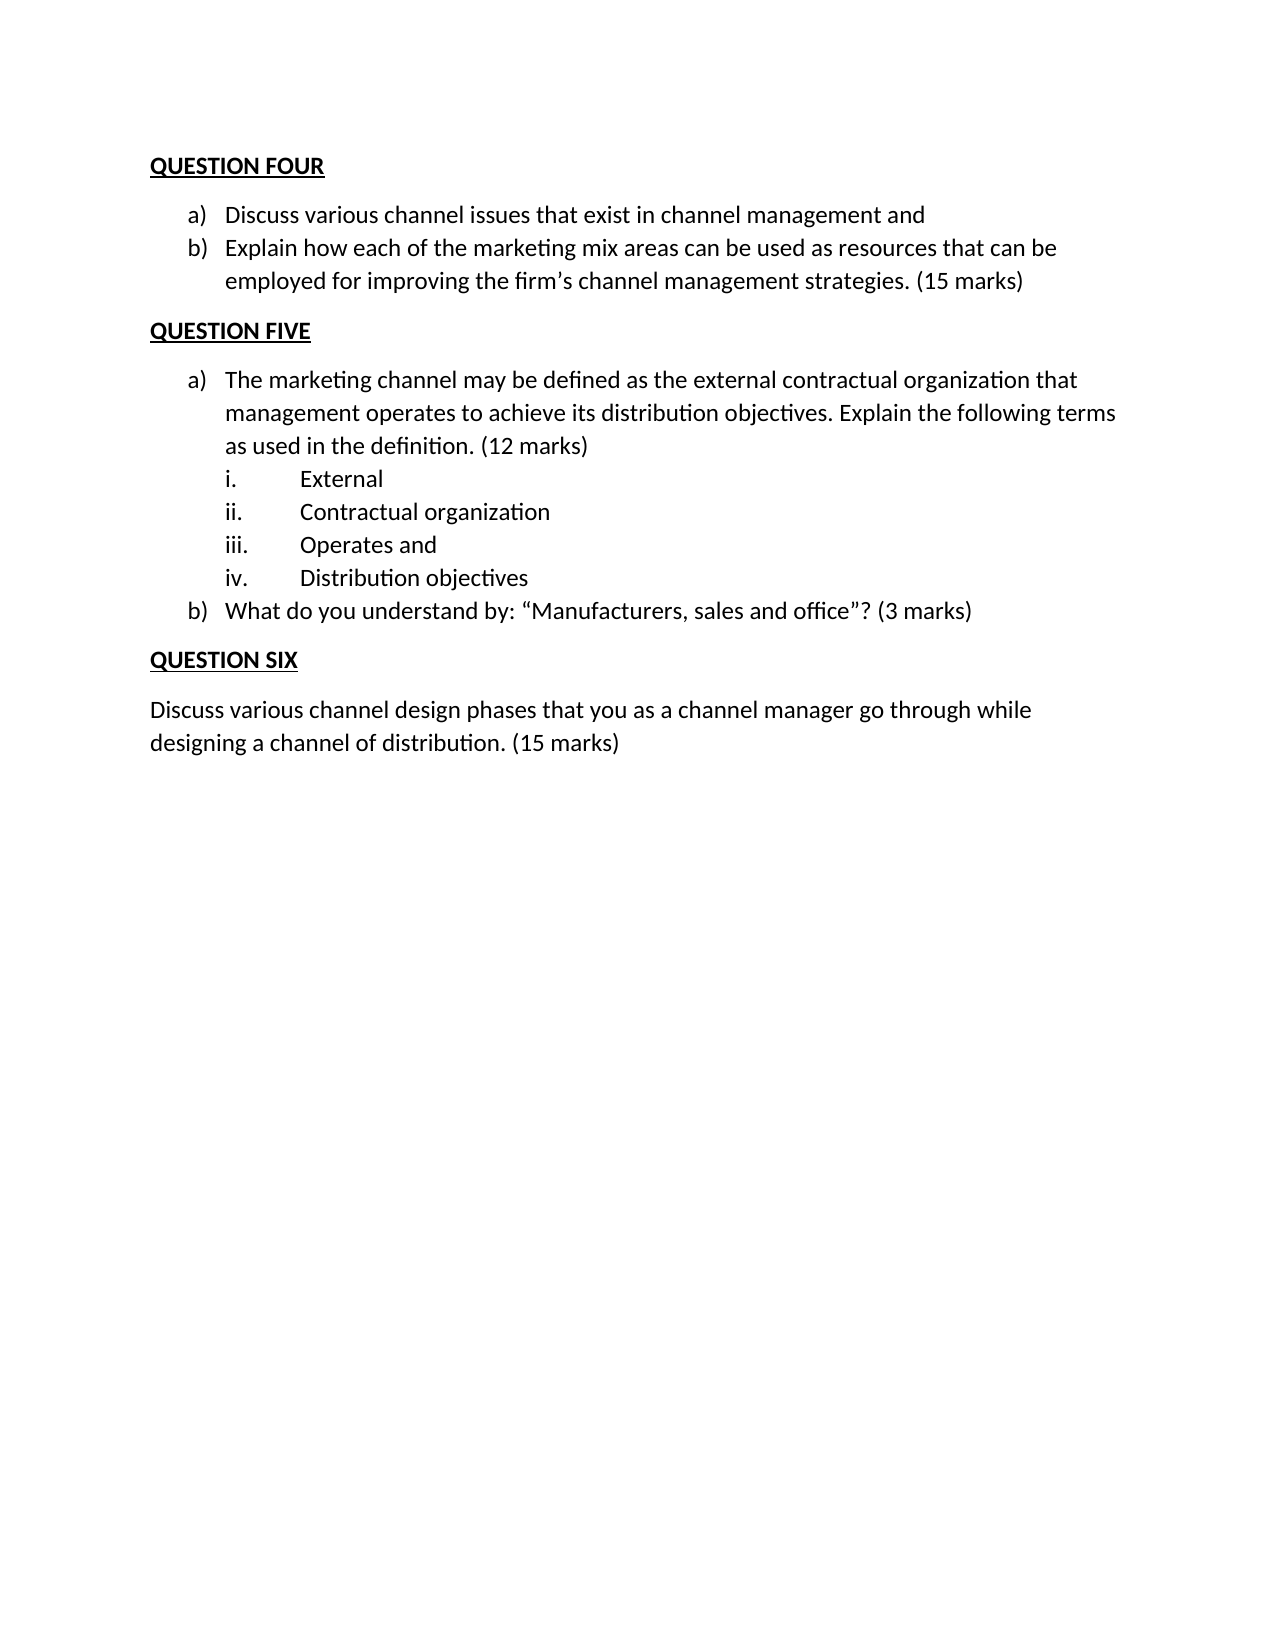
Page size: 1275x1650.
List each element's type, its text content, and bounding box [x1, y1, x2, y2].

list What do you understand by: “Manufacturers, sales and office”? (3 marks) [187, 595, 1125, 626]
text Discuss various channel design phases that you as a channel manager go through while designing a channel of distribution. (15 marks) [150, 694, 1125, 758]
text QUESTION FOUR [150, 150, 1125, 181]
text QUESTION FIVE [150, 315, 1125, 346]
list Contractual organization [225, 496, 1125, 527]
list External [225, 463, 1125, 494]
list Operates and [225, 529, 1125, 560]
text QUESTION SIX [150, 644, 1125, 675]
list The marketing channel may be defined as the external contractual organization that management operates to achieve its distribution objectives. Explain the following terms as used in the definition. (12 marks) [187, 364, 1125, 461]
list Distribution objectives [225, 562, 1125, 593]
list Discuss various channel issues that exist in channel management and [187, 199, 1125, 230]
list Explain how each of the marketing mix areas can be used as resources that can be employed for improving the firm’s channel management strategies. (15 marks) [187, 232, 1125, 296]
